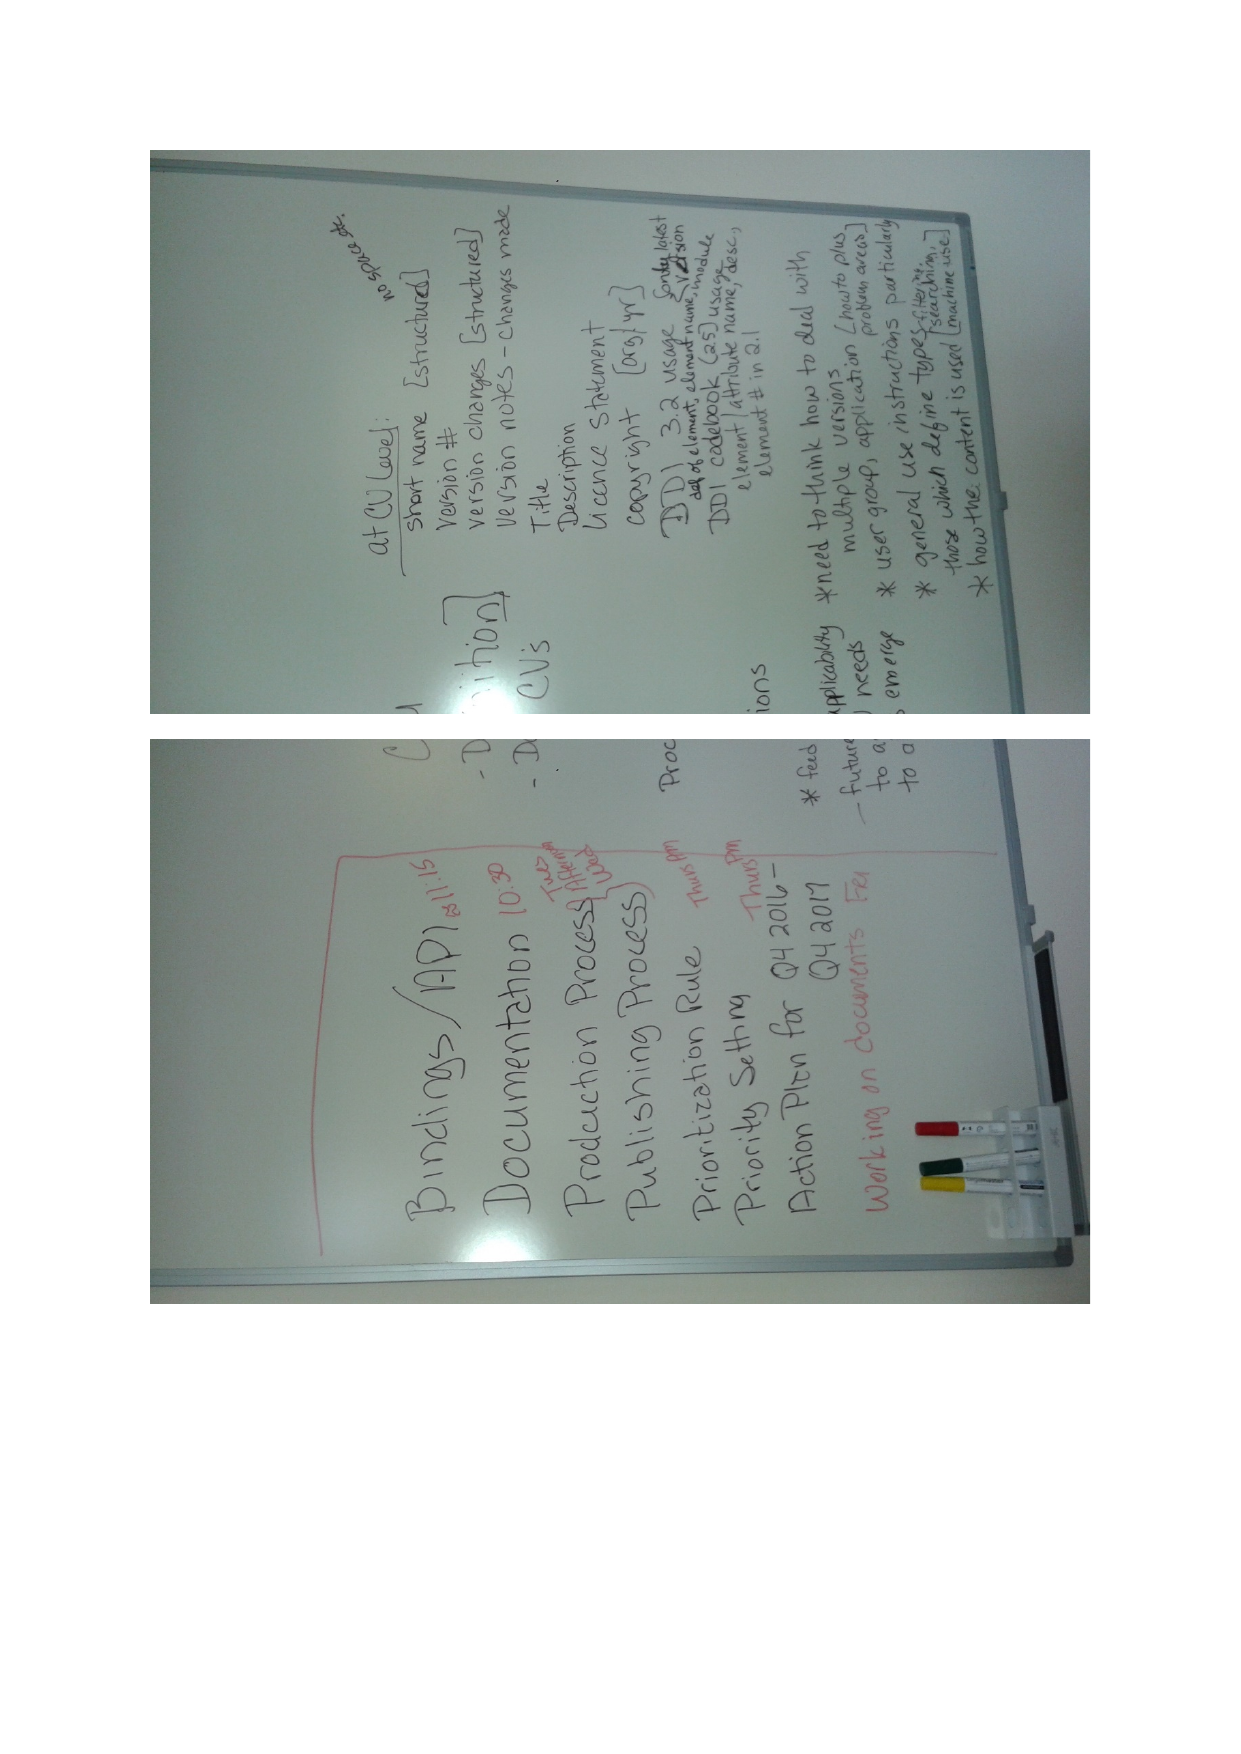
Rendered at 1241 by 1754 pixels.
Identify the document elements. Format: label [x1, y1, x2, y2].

picture [150, 150, 1091, 714]
picture [150, 739, 1091, 1304]
